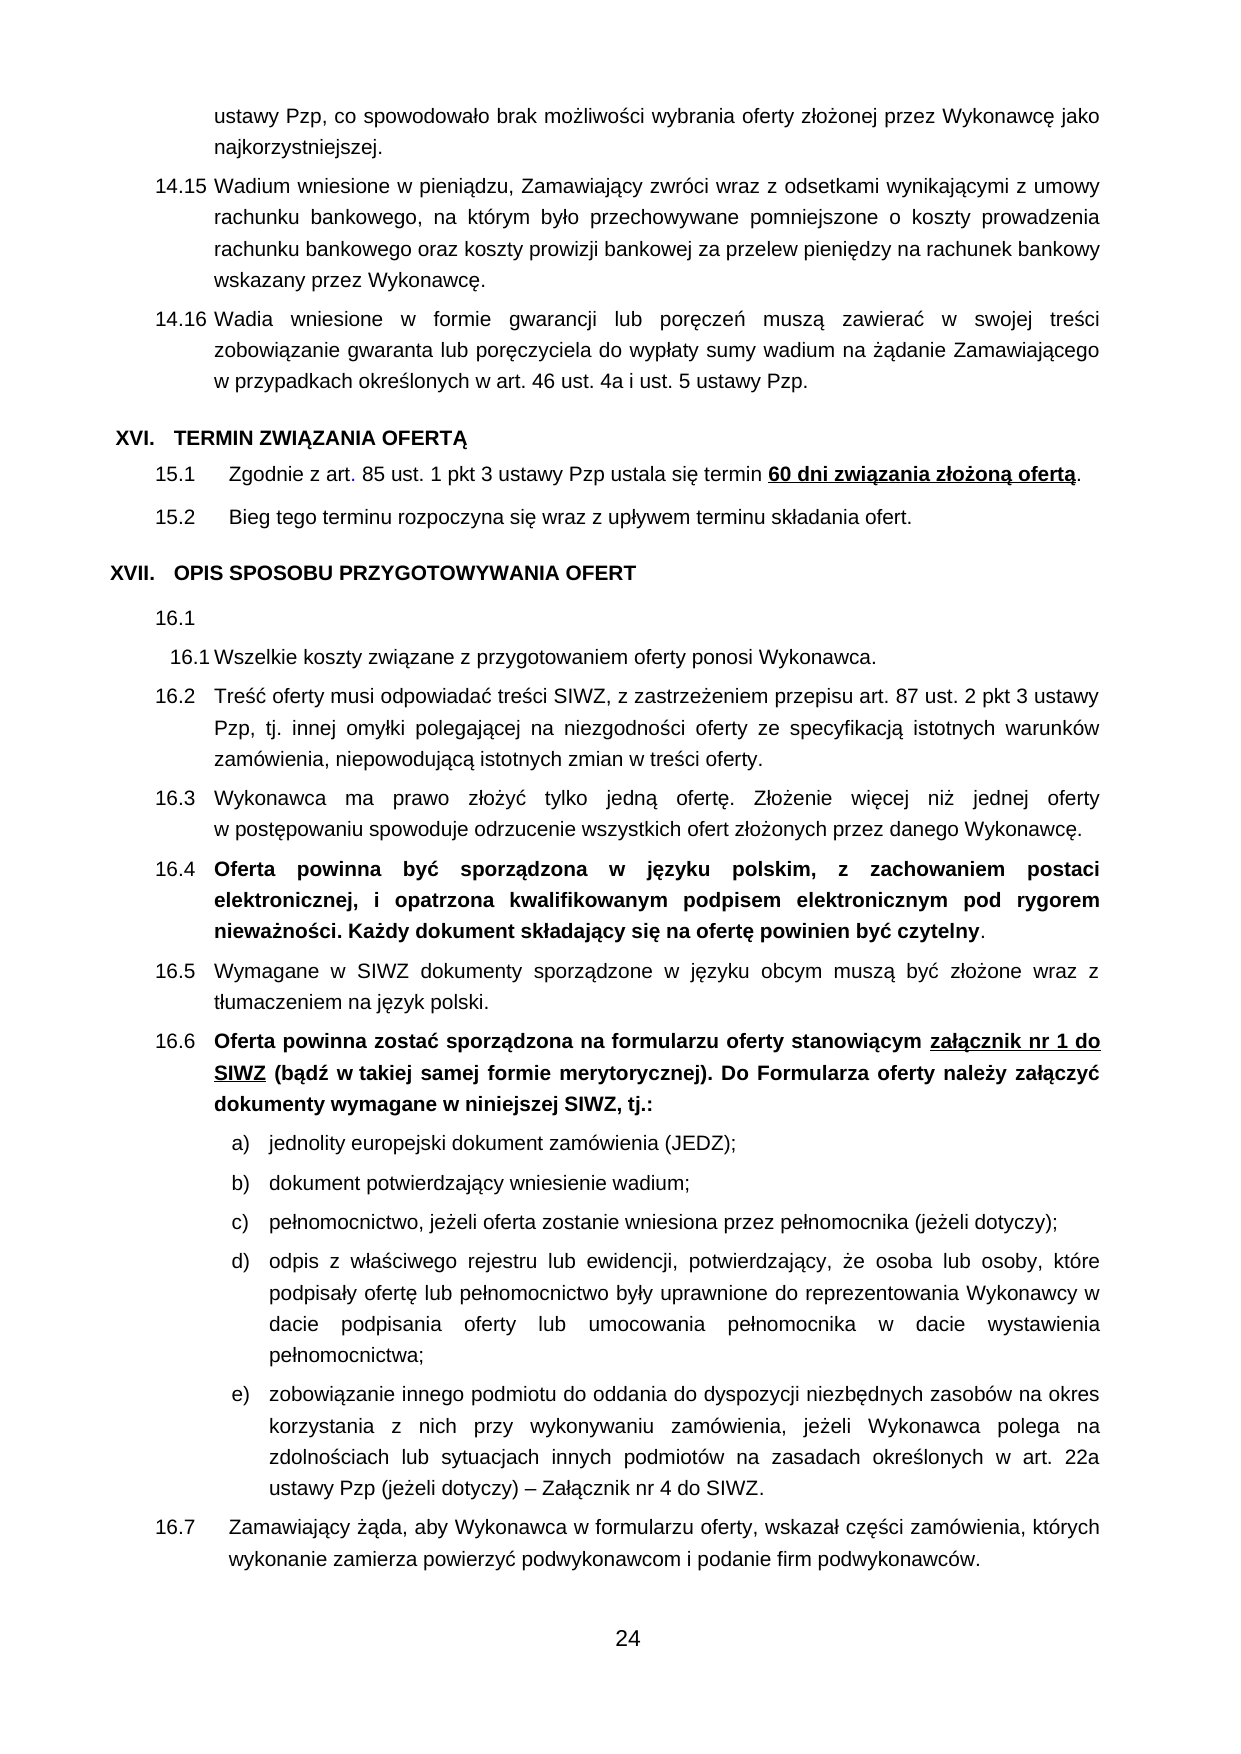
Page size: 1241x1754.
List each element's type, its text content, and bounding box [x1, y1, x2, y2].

list dokument potwierdzający wniesienie wadium; [231, 1170, 1101, 1194]
list OPIS SPOSOBU PRZYGOTOWYWANIA OFERT [155, 561, 1101, 585]
list Wykonawca ma prawo złożyć tylko jedną ofertę. Złożenie więcej niż jednej oferty w postępowaniu spowoduje odrzucenie wszystkich ofert złożonych przez danego Wykonawcę. [155, 786, 1101, 841]
list Wymagane w SIWZ dokumenty sporządzone w języku obcym muszą być złożone wraz z tłumaczeniem na język polski. [155, 958, 1101, 1014]
list Oferta powinna zostać sporządzona na formularzu oferty stanowiącym załącznik nr 1 do SIWZ (bądź w takiej samej formie merytorycznej). Do Formularza oferty należy załączyć dokumenty wymagane w niniejszej SIWZ, tj.: [155, 1029, 1101, 1115]
list pełnomocnictwo, jeżeli oferta zostanie wniesiona przez pełnomocnika (jeżeli dotyczy); [231, 1210, 1101, 1234]
list TERMIN ZWIĄZANIA OFERTĄ [155, 425, 1101, 449]
list Bieg tego terminu rozpoczyna się wraz z upływem terminu składania ofert. [155, 505, 1101, 529]
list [155, 103, 1101, 158]
list Oferta powinna być sporządzona w języku polskim, z zachowaniem postaci elektronicznej, i opatrzona kwalifikowanym podpisem elektronicznym pod rygorem nieważności. Każdy dokument składający się na ofertę powinien być czytelny. [155, 857, 1101, 943]
list odpis z właściwego rejestru lub ewidencji, potwierdzający, że osoba lub osoby, które podpisały ofertę lub pełnomocnictwo były uprawnione do reprezentowania Wykonawcy w dacie podpisania oferty lub umocowania pełnomocnika w dacie wystawienia pełnomocnictwa; [231, 1249, 1101, 1367]
list Zamawiający żąda, aby Wykonawca w formularzu oferty, wskazał części zamówienia, których wykonanie zamierza powierzyć podwykonawcom i podanie firm podwykonawców. [155, 1515, 1101, 1570]
list Treść oferty musi odpowiadać treści SIWZ, z zastrzeżeniem przepisu art. 87 ust. 2 pkt 3 ustawy Pzp, tj. innej omyłki polegającej na niezgodności oferty ze specyfikacją istotnych warunków zamówienia, niepowodującą istotnych zmian w treści oferty. [155, 684, 1101, 771]
list Zgodnie z art. 85 ust. 1 pkt 3 ustawy Pzp ustala się termin 60 dni związania złożoną ofertą. [155, 461, 1101, 485]
list Wadia wniesione w formie gwarancji lub poręczeń muszą zawierać w swojej treści zobowiązanie gwaranta lub poręczyciela do wypłaty sumy wadium na żądanie Zamawiającego w przypadkach określonych w art. 46 ust. 4a i ust. 5 ustawy Pzp. [155, 307, 1101, 393]
list Wadium wniesione w pieniądzu, Zamawiający zwróci wraz z odsetkami wynikającymi z umowy rachunku bankowego, na którym było przechowywane pomniejszone o koszty prowadzenia rachunku bankowego oraz koszty prowizji bankowej za przelew pieniędzy na rachunek bankowy wskazany przez Wykonawcę. [155, 174, 1101, 291]
list zobowiązanie innego podmiotu do oddania do dyspozycji niezbędnych zasobów na okres korzystania z nich przy wykonywaniu zamówienia, jeżeli Wykonawca polega na zdolnościach lub sytuacjach innych podmiotów na zasadach określonych w art. 22a ustawy Pzp (jeżeli dotyczy) – Załącznik nr 4 do SIWZ. [231, 1382, 1101, 1500]
list Wszelkie koszty związane z przygotowaniem oferty ponosi Wykonawca. [169, 645, 1101, 669]
list jednolity europejski dokument zamówienia (JEDZ); [231, 1131, 1101, 1155]
